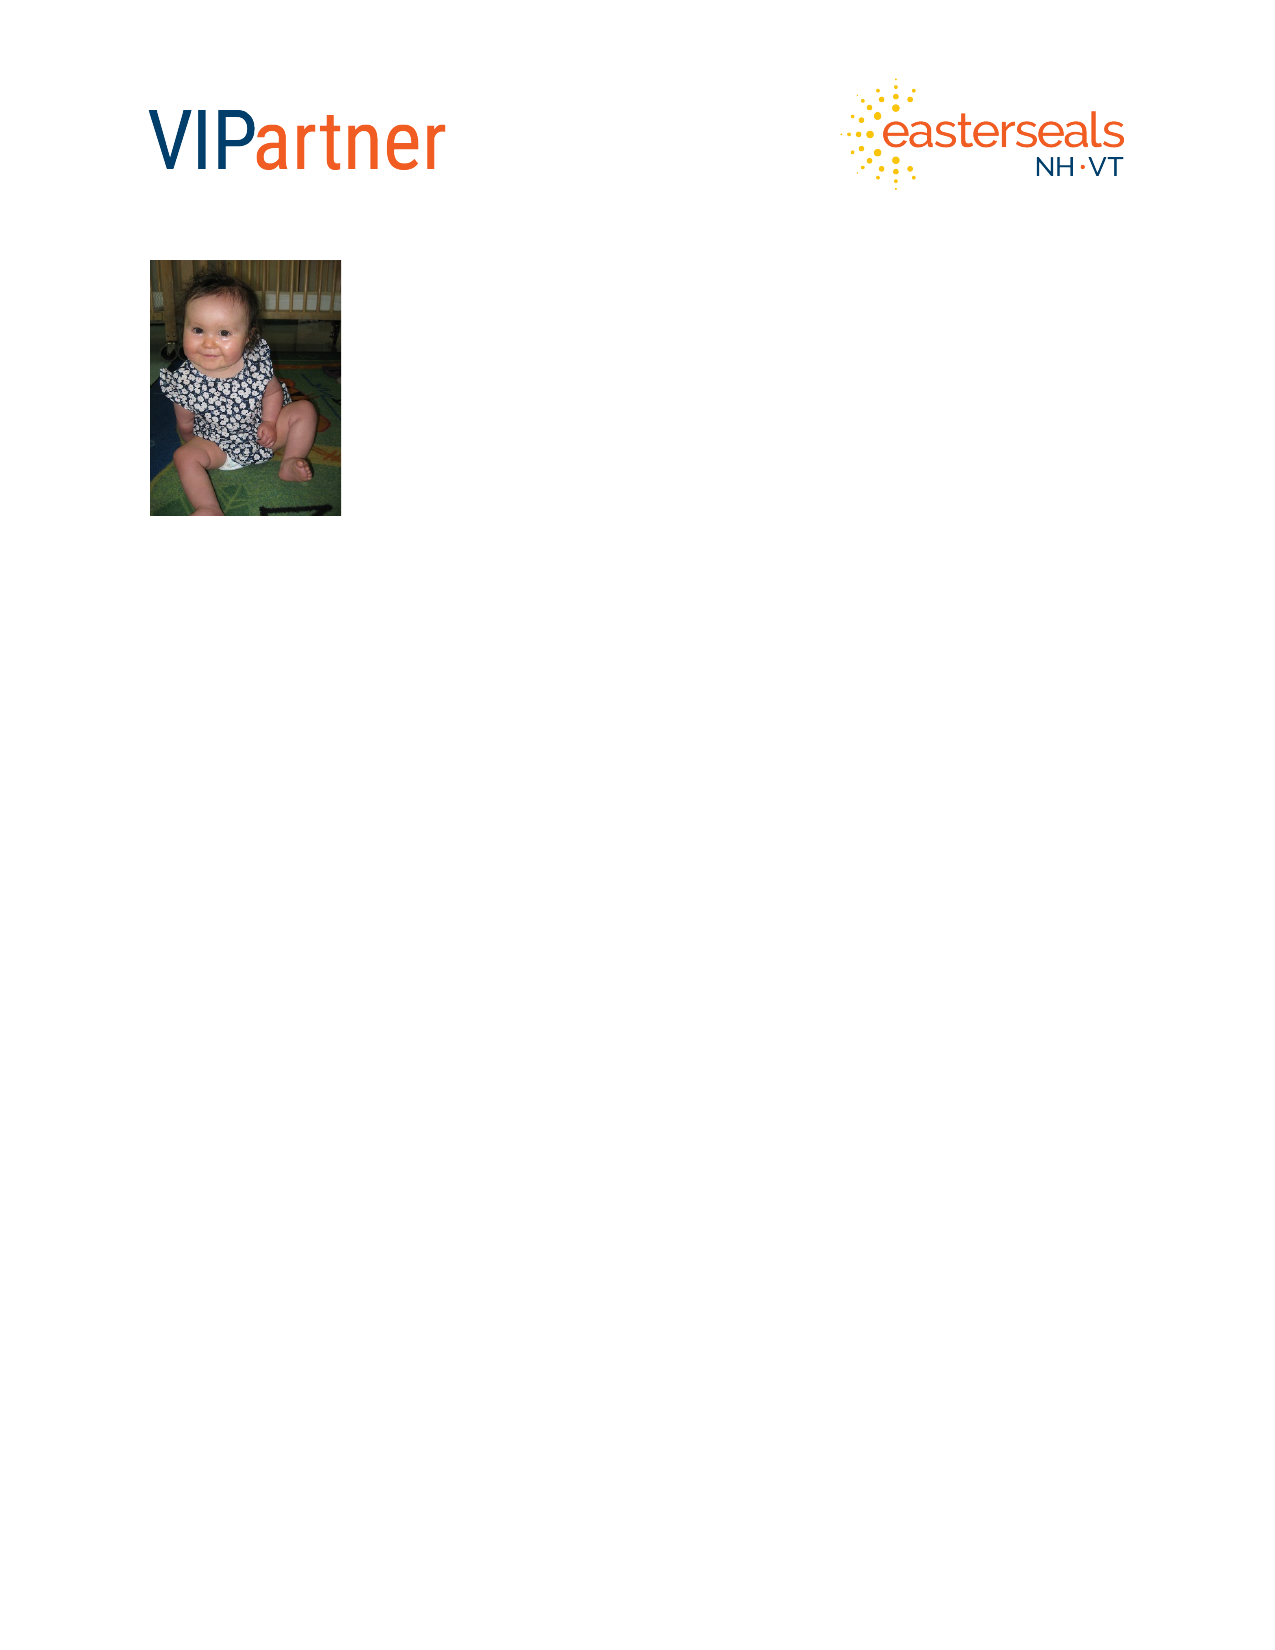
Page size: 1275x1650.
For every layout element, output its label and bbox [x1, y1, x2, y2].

picture [0, 0, 1274, 225]
picture [150, 260, 342, 516]
